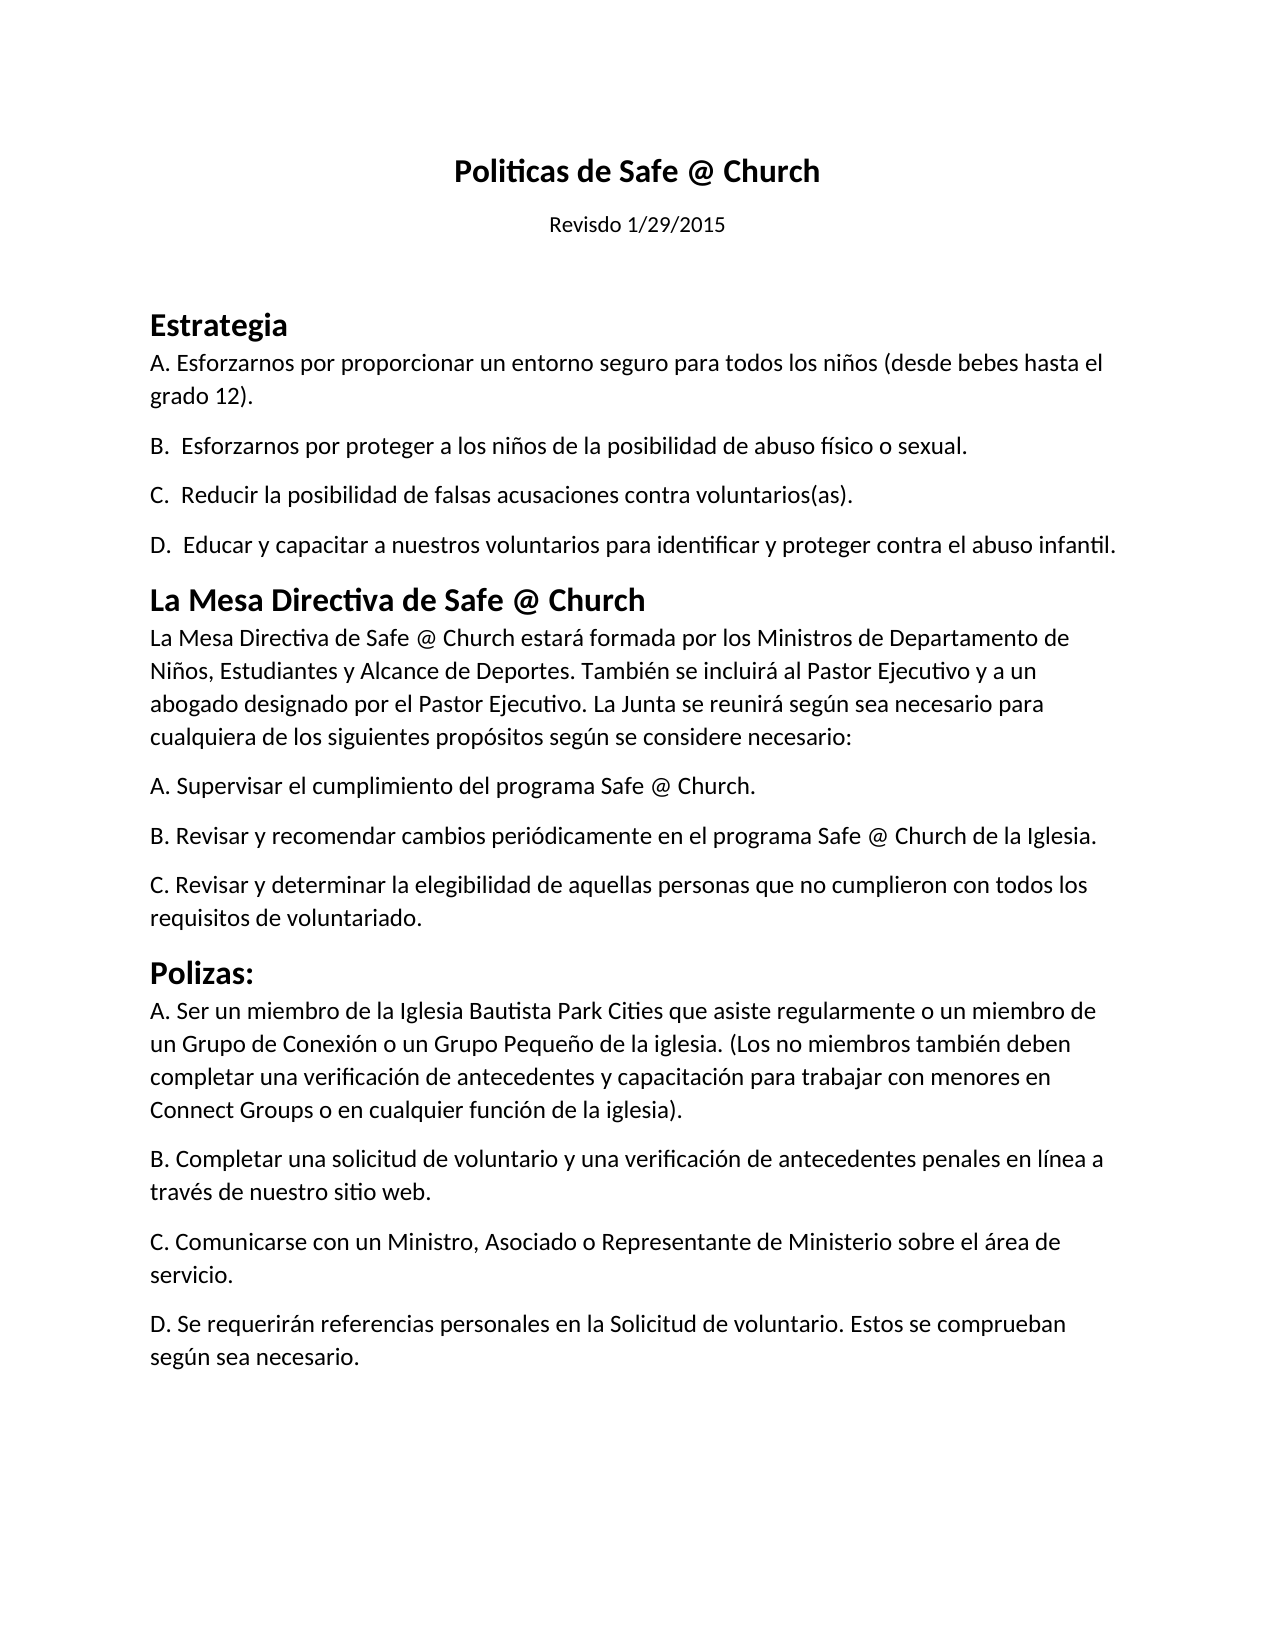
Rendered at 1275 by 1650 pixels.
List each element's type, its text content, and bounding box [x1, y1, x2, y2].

text C. Reducir la posibilidad de falsas acusaciones contra voluntarios(as). [150, 479, 1125, 510]
text D. Educar y capacitar a nuestros voluntarios para identificar y proteger contra el abuso infantil. [150, 529, 1125, 560]
text La Mesa Directiva de Safe @ Church La Mesa Directiva de Safe @ Church estará formada por los Ministros de Departamento de Niños, Estudiantes y Alcance de Deportes. También se incluirá al Pastor Ejecutivo y a un abogado designado por el Pastor Ejecutivo. La Junta se reunirá según sea necesario para cualquiera de los siguientes propósitos según se considere necesario: [150, 579, 1125, 751]
text Estrategia A. Esforzarnos por proporcionar un entorno seguro para todos los niños (desde bebes hasta el grado 12). [150, 304, 1125, 411]
text A. Supervisar el cumplimiento del programa Safe @ Church. [150, 770, 1125, 801]
text Polizas: A. Ser un miembro de la Iglesia Bautista Park Cities que asiste regularmente o un miembro de un Grupo de Conexión o un Grupo Pequeño de la iglesia. (Los no miembros también deben completar una verificación de antecedentes y capacitación para trabajar con menores en Connect Groups o en cualquier función de la iglesia). [150, 952, 1125, 1124]
text Revisdo 1/29/2015 [150, 211, 1125, 239]
text D. Se requerirán referencias personales en la Solicitud de voluntario. Estos se comprueban según sea necesario. [150, 1308, 1125, 1372]
text C. Comunicarse con un Ministro, Asociado o Representante de Ministerio sobre el área de servicio. [150, 1226, 1125, 1289]
text B. Revisar y recomendar cambios periódicamente en el programa Safe @ Church de la Iglesia. [150, 820, 1125, 850]
text B. Completar una solicitud de voluntario y una verificación de antecedentes penales en línea a través de nuestro sitio web. [150, 1143, 1125, 1207]
text Politicas de Safe @ Church [150, 150, 1125, 191]
text B. Esforzarnos por proteger a los niños de la posibilidad de abuso físico o sexual. [150, 430, 1125, 461]
text C. Revisar y determinar la elegibilidad de aquellas personas que no cumplieron con todos los requisitos de voluntariado. [150, 869, 1125, 933]
